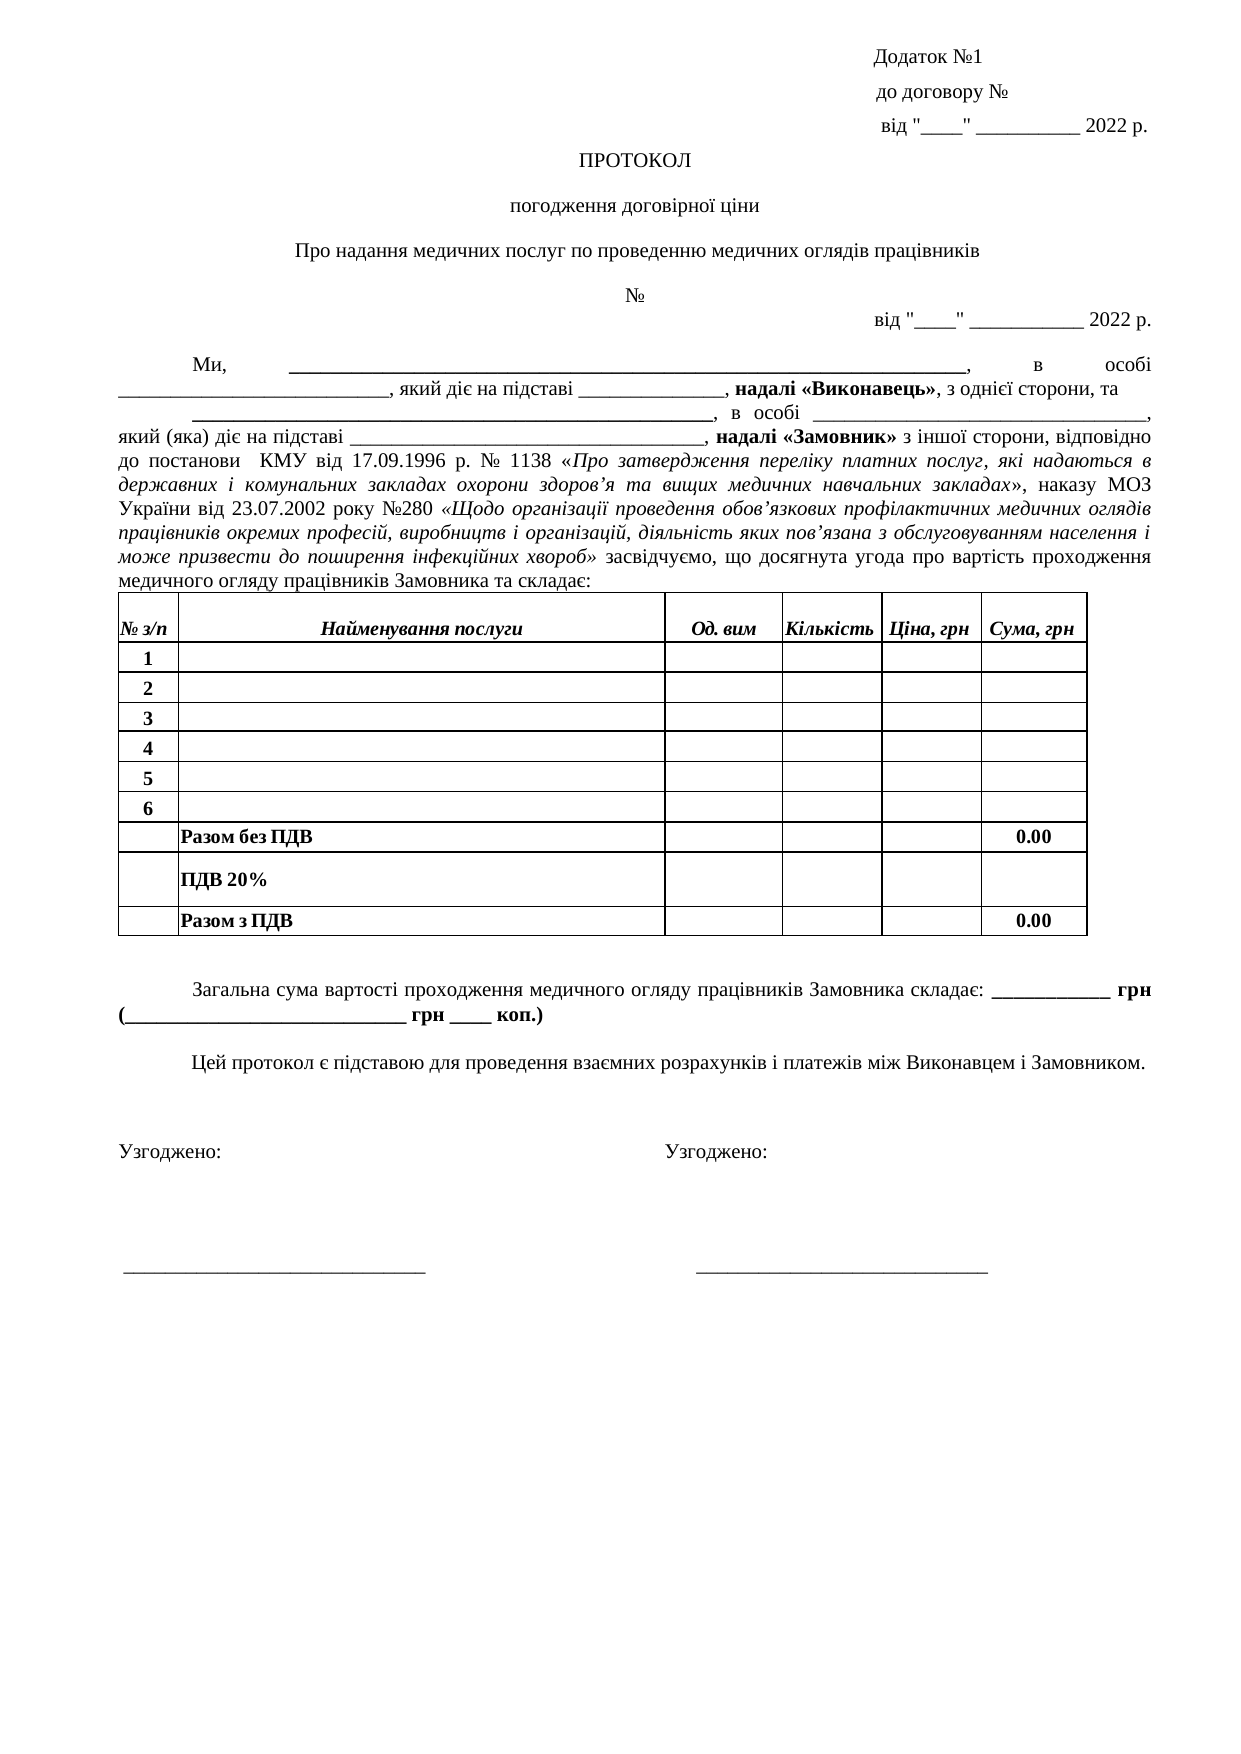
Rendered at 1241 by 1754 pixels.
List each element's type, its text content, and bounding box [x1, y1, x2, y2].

text Про надання медичних послуг по проведенню медичних оглядів працівників [118, 238, 1152, 262]
text __________________________________________________, в особі ________________________________, який (яка) діє на підставі __________________________________, надалі «Замовник» з іншої сторони, відповідно до постанови КМУ від 17.09.1996 р. № 1138 «Про затвердження переліку платних послуг, які надаються в державних і комунальних закладах охорони здоров’я та вищих медичних навчальних закладах», наказу МОЗ України від 23.07.2002 року №280 «Щодо організації проведення обов’язкових профілактичних медичних оглядів працівників окремих професій, виробництв і організацій, діяльність яких пов’язана з обслуговуванням населення і може призвести до поширення інфекційних хвороб» засвідчуємо, що досягнута угода про вартість проходження медичного огляду працівників Замовника та складає: [118, 399, 1152, 592]
text від "____" ___________ 2022 р. [118, 307, 1152, 331]
text погодження договірної ціни [118, 193, 1152, 217]
text від "____" __________ 2022 р. [118, 113, 1152, 137]
text Додаток №1 [118, 44, 1152, 68]
text _____________________________ ____________________________ [118, 1252, 1152, 1276]
text Загальна сума вартості проходження медичного огляду працівників Замовника складає: ___________ грн (___________________________ грн ____ коп.) [118, 977, 1152, 1026]
text Цей протокол є підставою для проведення взаємних розрахунків і платежів між Виконавцем і Замовником. [118, 1049, 1152, 1074]
text № [118, 282, 1152, 307]
text Ми, _________________________________________________________________, в особі __________________________, який діє на підставі ______________, надалі «Виконавець», з однієї сторони, та [118, 351, 1152, 399]
text Узгоджено: Узгоджено: [118, 1139, 1152, 1163]
text ПРОТОКОЛ [118, 148, 1152, 172]
text до договору № [118, 79, 1152, 103]
